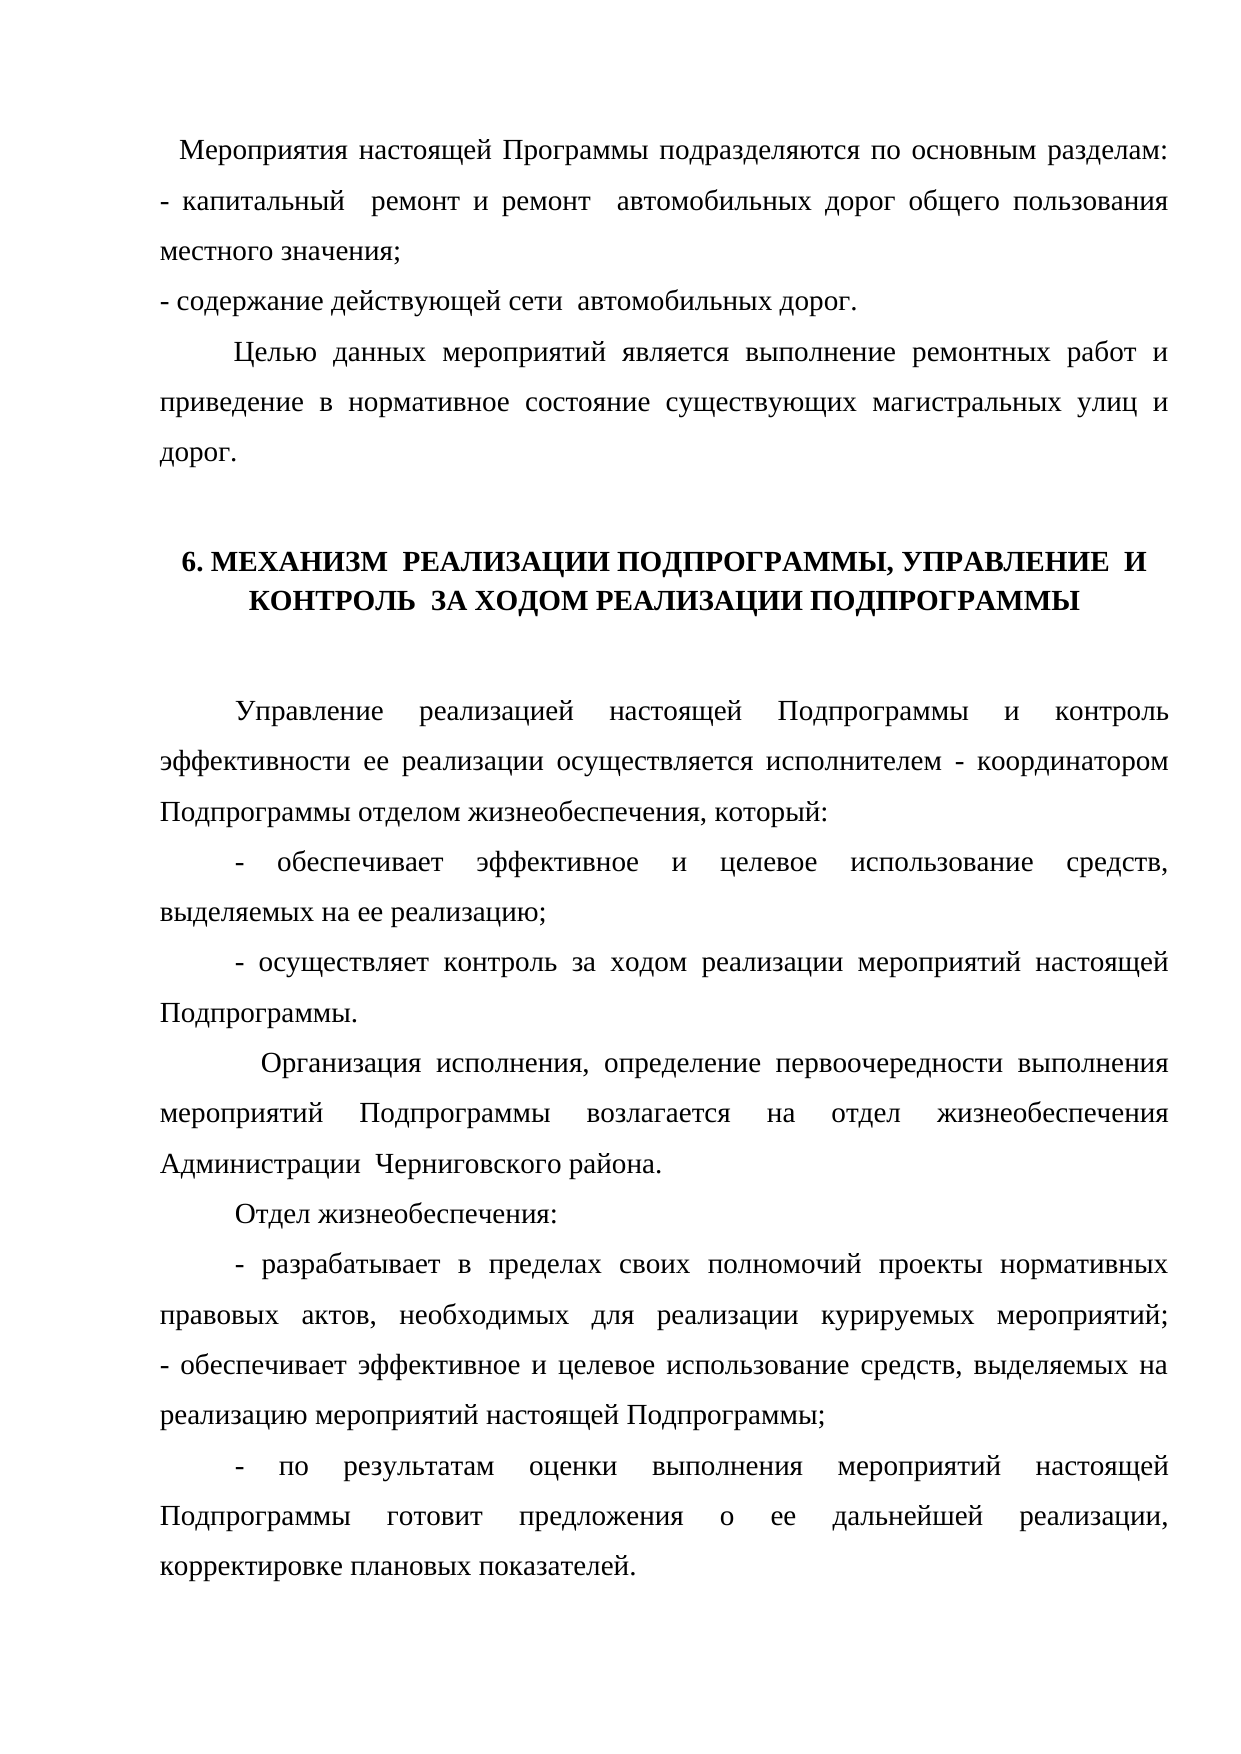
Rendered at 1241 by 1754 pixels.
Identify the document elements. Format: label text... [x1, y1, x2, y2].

text - осуществляет контроль за ходом реализации мероприятий настоящей Подпрограммы. Организация исполнения, определение первоочередности выполнения мероприятий Подпрограммы возлагается на отдел жизнеобеспечения Администрации Черниговского района. [159, 944, 1169, 1179]
text Целью данных мероприятий является выполнение ремонтных работ и приведение в нормативное состояние существующих магистральных улиц и дорог. [159, 334, 1169, 468]
text Мероприятия настоящей Программы подразделяются по основным разделам: - капитальный ремонт и ремонт автомобильных дорог общего пользования местного значения; [159, 132, 1169, 267]
text - содержание действующей сети автомобильных дорог. [159, 283, 1169, 317]
text Отдел жизнеобеспечения: [159, 1196, 1169, 1230]
text Управление реализацией настоящей Подпрограммы и контроль эффективности ее реализации осуществляется исполнителем - координатором Подпрограммы отделом жизнеобеспечения, который: [159, 693, 1169, 827]
text - по результатам оценки выполнения мероприятий настоящей Подпрограммы готовит предложения о ее дальнейшей реализации, корректировке плановых показателей. [159, 1448, 1169, 1582]
text 6. МЕХАНИЗМ РЕАЛИЗАЦИИ ПОДПРОГРАММЫ, УПРАВЛЕНИЕ И КОНТРОЛЬ ЗА ХОДОМ РЕАЛИЗАЦИИ ПОДПРОГРАММЫ [159, 544, 1169, 616]
text - обеспечивает эффективное и целевое использование средств, выделяемых на ее реализацию; [159, 844, 1169, 928]
text - разрабатывает в пределах своих полномочий проекты нормативных правовых актов, необходимых для реализации курируемых мероприятий; - обеспечивает эффективное и целевое использование средств, выделяемых на реализацию мероприятий настоящей Подпрограммы; [159, 1246, 1169, 1431]
